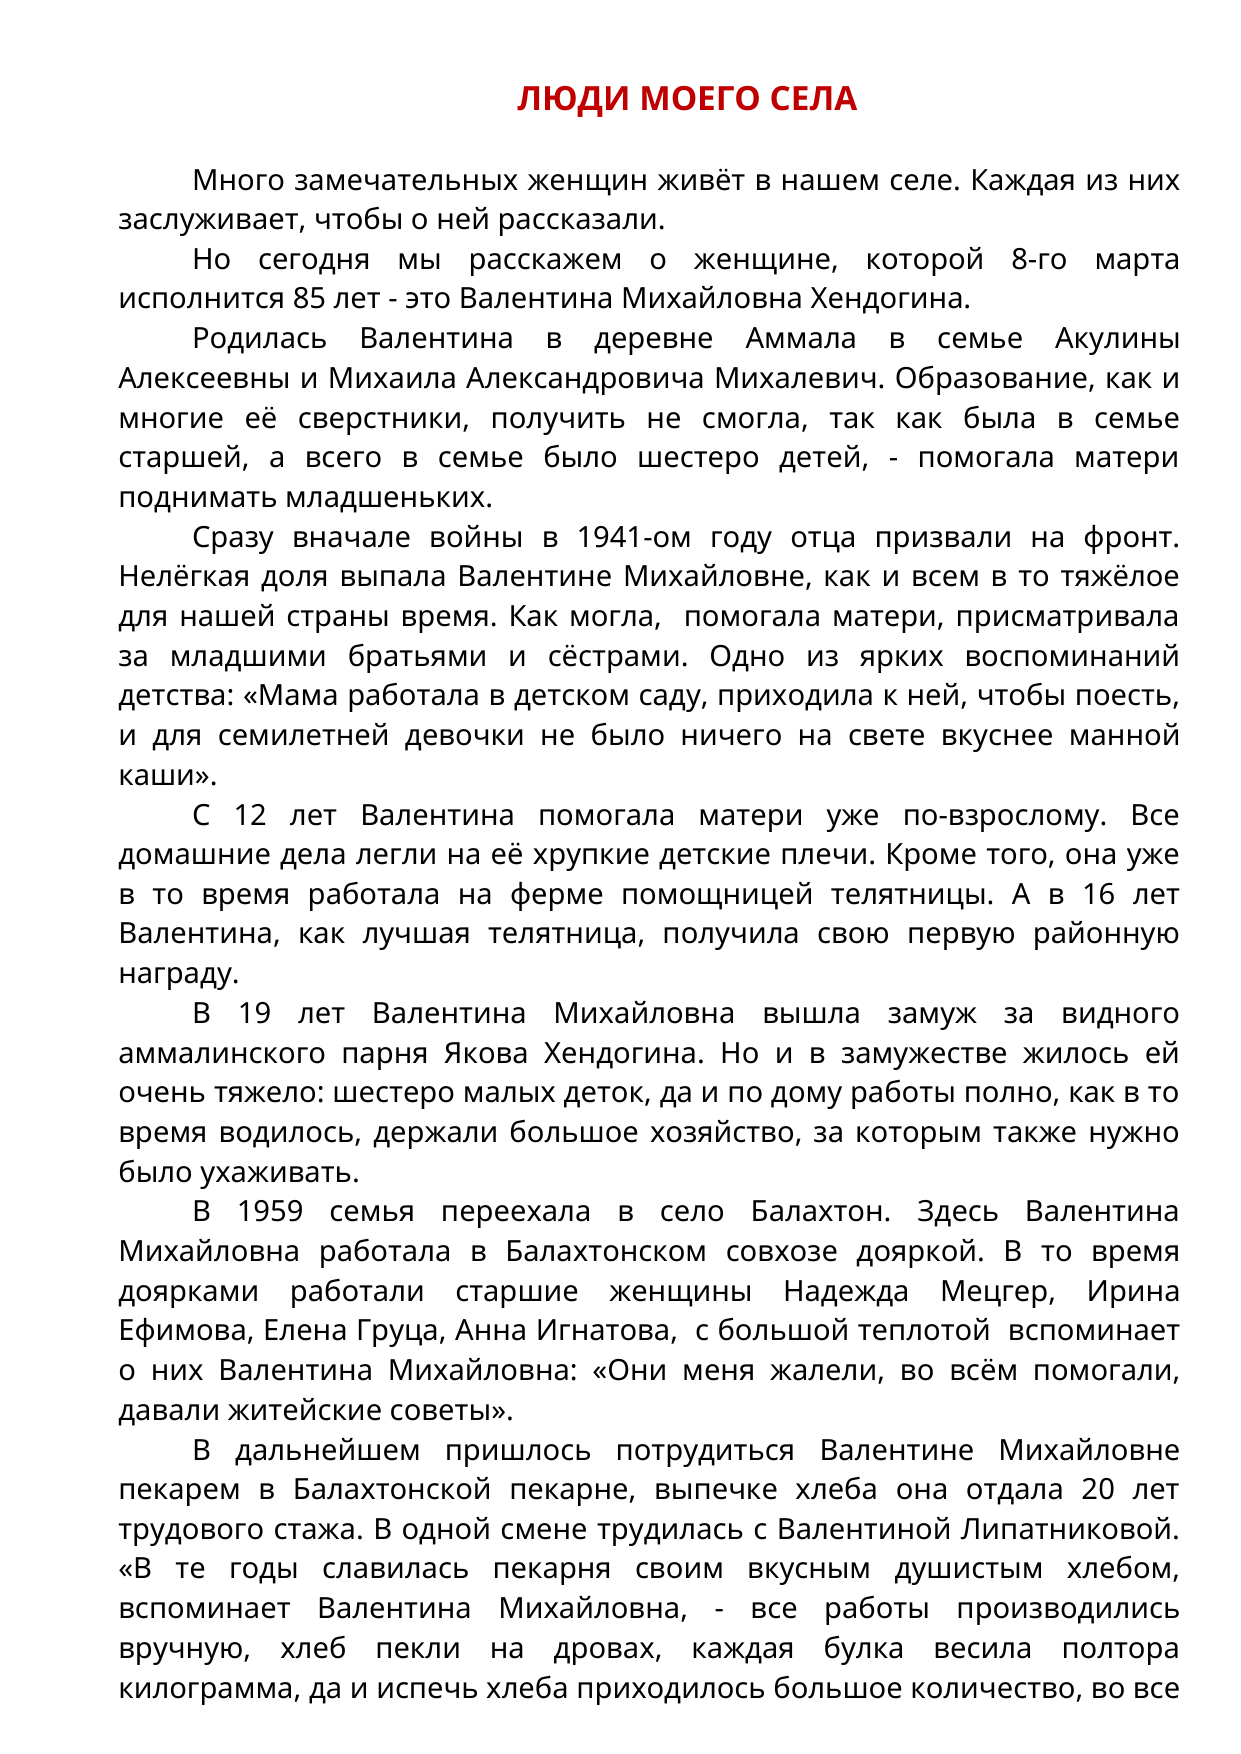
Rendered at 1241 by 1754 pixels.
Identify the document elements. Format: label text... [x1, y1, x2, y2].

text С 12 лет Валентина помогала матери уже по-взрослому. Все домашние дела легли на её хрупкие детские плечи. Кроме того, она уже в то время работала на ферме помощницей телятницы. А в 16 лет Валентина, как лучшая телятница, получила свою первую районную награду. [118, 794, 1181, 992]
text Сразу вначале войны в 1941-ом году отца призвали на фронт. Нелёгкая доля выпала Валентине Михайловне, как и всем в то тяжёлое для нашей страны время. Как могла, помогала матери, присматривала за младшими братьями и сёстрами. Одно из ярких воспоминаний детства: «Мама работала в детском саду, приходила к ней, чтобы поесть, и для семилетней девочки не было ничего на свете вкуснее манной каши». [118, 516, 1181, 794]
text В 19 лет Валентина Михайловна вышла замуж за видного аммалинского парня Якова Хендогина. Но и в замужестве жилось ей очень тяжело: шестеро малых деток, да и по дому работы полно, как в то время водилось, держали большое хозяйство, за которым также нужно было ухаживать. [118, 992, 1181, 1191]
text Родилась Валентина в деревне Аммала в семье Акулины Алексеевны и Михаила Александровича Михалевич. Образование, как и многие её сверстники, получить не смогла, так как была в семье старшей, а всего в семье было шестеро детей, - помогала матери поднимать младшеньких. [118, 317, 1181, 516]
text Много замечательных женщин живёт в нашем селе. Каждая из них заслуживает, чтобы о ней рассказали. [118, 159, 1181, 238]
text ЛЮДИ МОЕГО СЕЛА [118, 75, 1181, 120]
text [118, 1429, 1181, 1707]
text Но сегодня мы расскажем о женщине, которой 8-го марта исполнится 85 лет - это Валентина Михайловна Хендогина. [118, 238, 1181, 317]
text В 1959 семья переехала в село Балахтон. Здесь Валентина Михайловна работала в Балахтонском совхозе дояркой. В то время доярками работали старшие женщины Надежда Мецгер, Ирина Ефимова, Елена Груца, Анна Игнатова, с большой теплотой вспоминает о них Валентина Михайловна: «Они меня жалели, во всём помогали, давали житейские советы». [118, 1191, 1181, 1429]
